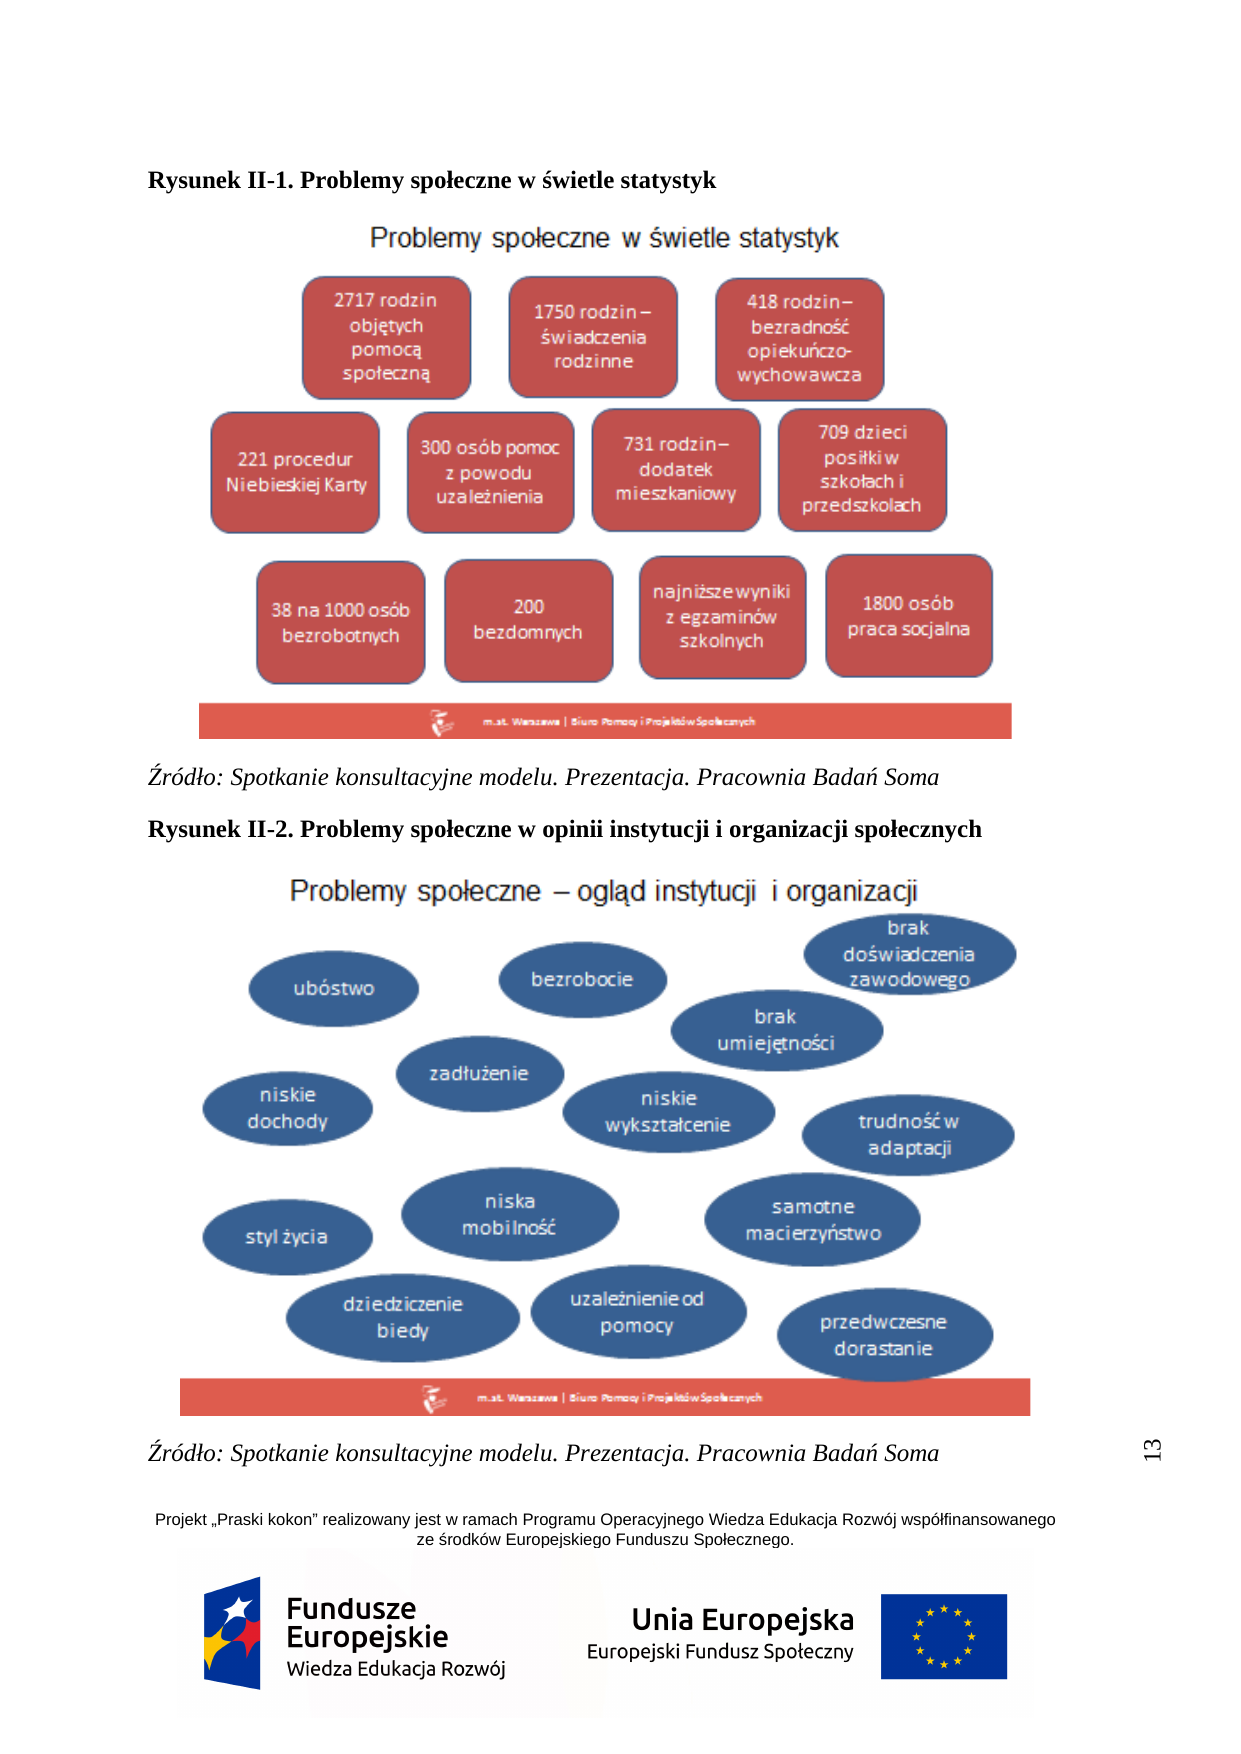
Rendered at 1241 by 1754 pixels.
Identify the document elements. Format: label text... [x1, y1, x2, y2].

text Rysunek II. Problemy społeczne w świetle statystyk [148, 155, 1063, 194]
text Źródło: Spotkanie konsultacyjne modelu. Prezentacja. Pracownia Badań Soma [148, 752, 1063, 791]
text Rysunek II. Problemy społeczne w opinii instytucji i organizacji społecznych [148, 804, 1063, 843]
picture [199, 206, 1012, 739]
picture [176, 1548, 1035, 1718]
text Źródło: Spotkanie konsultacyjne modelu. Prezentacja. Pracownia Badań Soma [148, 1428, 1063, 1467]
picture [180, 855, 1031, 1416]
